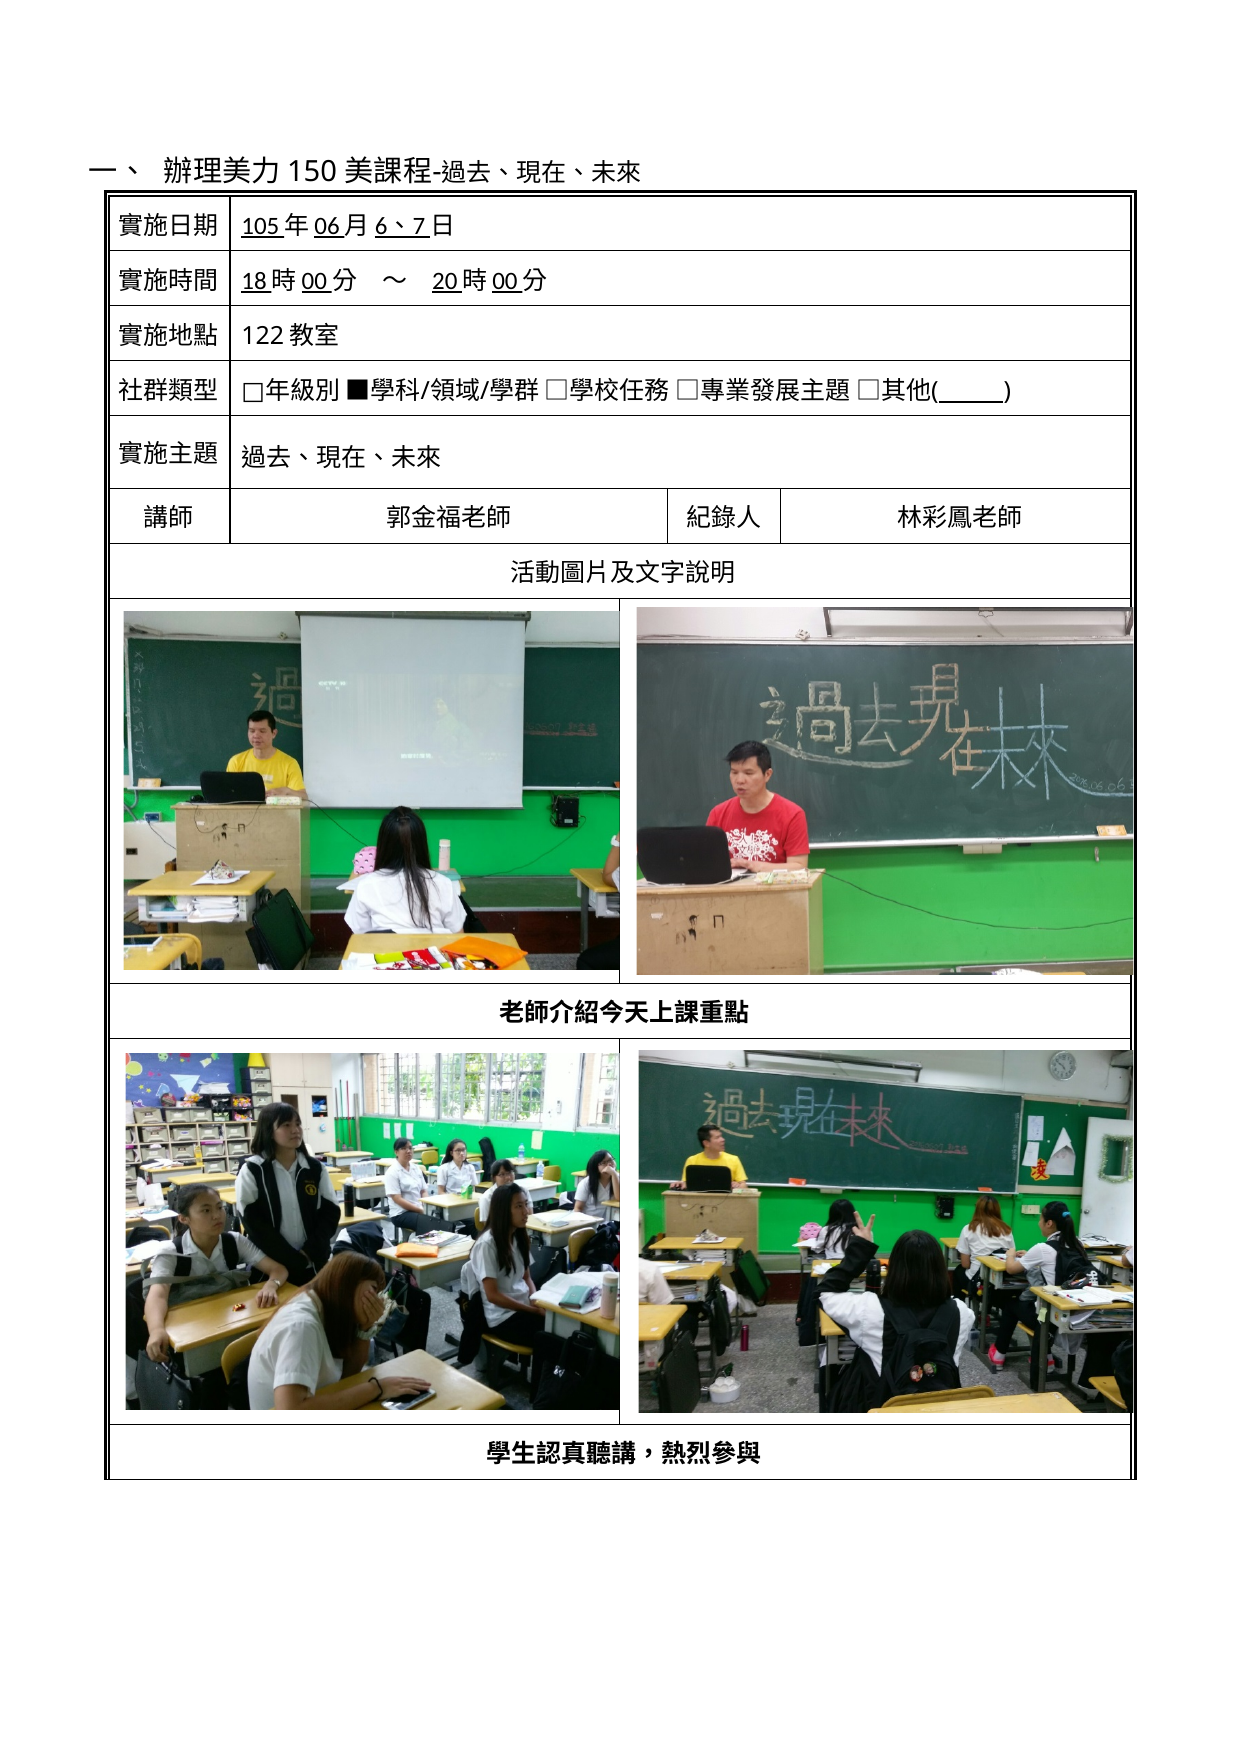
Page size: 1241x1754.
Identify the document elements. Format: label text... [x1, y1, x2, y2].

table_cell [110, 599, 619, 983]
table_cell 實施時間 [110, 251, 229, 305]
table_cell 社群類型 [110, 361, 229, 415]
table_cell 過去、現在、未來 [231, 416, 1130, 488]
table_cell 實施地點 [110, 306, 229, 360]
table_cell 老師介紹今天上課重點 [110, 984, 1130, 1038]
table_header 105年06月6、7日 [231, 197, 1130, 250]
table_cell 紀錄人 [668, 489, 780, 543]
table_cell [620, 599, 1130, 983]
picture [125, 1053, 620, 1410]
table_cell [620, 1039, 1130, 1424]
list 辦理美力 150 美課程-過去、現在、未來 [89, 148, 1152, 190]
picture [638, 1050, 1134, 1413]
table_cell 實施主題 [110, 416, 229, 488]
table_cell □年級別 ■學科/領域/學群 □學校任務 □專業發展主題 □其他( ) [231, 361, 1130, 415]
table_cell 郭金福老師 [231, 489, 667, 543]
table_cell 林彩鳳老師 [781, 489, 1130, 543]
picture [636, 607, 1134, 975]
table_header 實施日期 [110, 197, 229, 250]
table_cell 活動圖片及文字說明 [110, 544, 1130, 598]
table_cell [110, 1039, 619, 1424]
table_cell 122教室 [231, 306, 1130, 360]
table_cell 18時00分 ～ 20時00分 [231, 251, 1130, 305]
table_cell 講師 [110, 489, 229, 543]
table_cell 學生認真聽講，熱烈參與 [110, 1425, 1130, 1479]
picture [123, 611, 620, 970]
